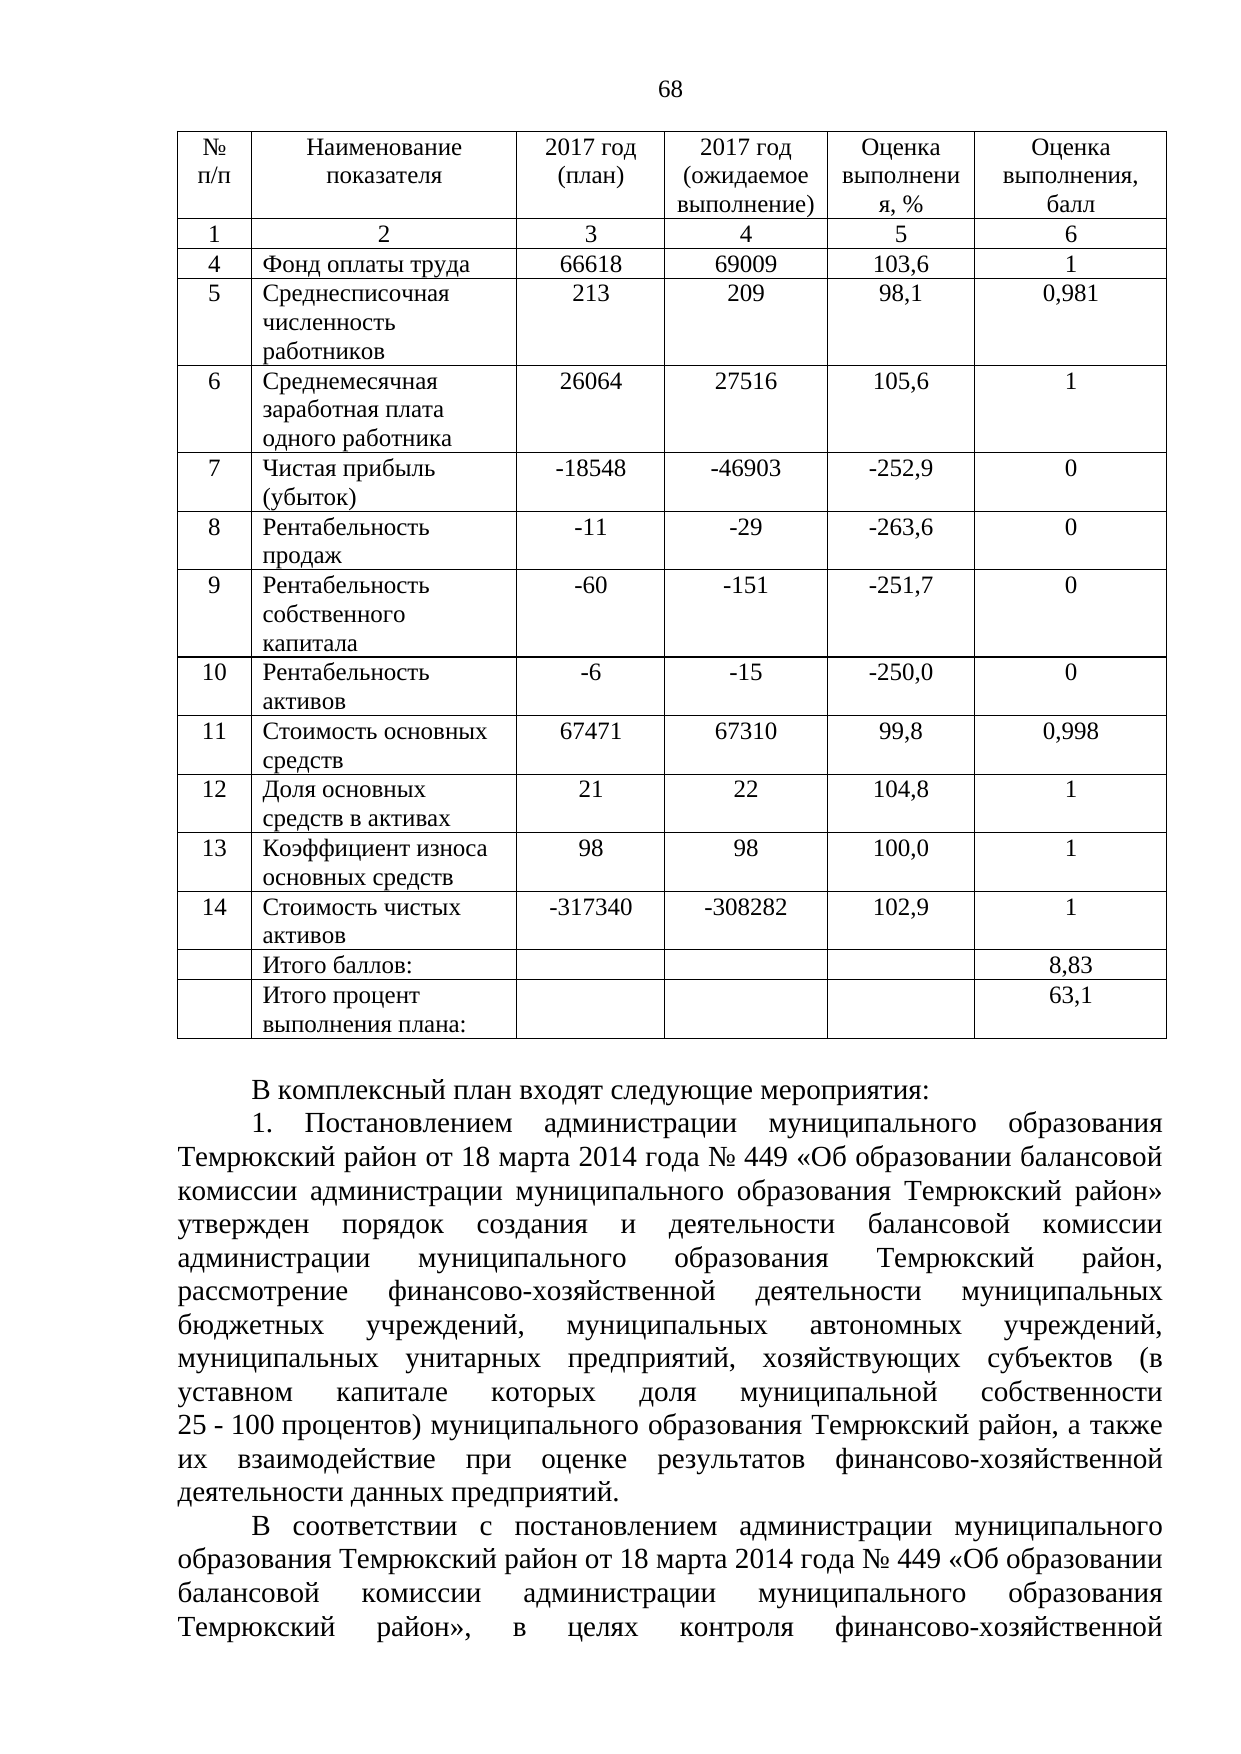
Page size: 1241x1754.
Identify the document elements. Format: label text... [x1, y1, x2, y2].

table_cell 5 [178, 279, 251, 365]
table_cell 63,1 [975, 980, 1166, 1037]
table_cell 8,83 [975, 950, 1166, 979]
table_cell 0,981 [975, 279, 1166, 365]
table_cell 102,9 [828, 892, 974, 949]
table_cell 11 [178, 716, 251, 773]
table_cell Рентабельность продаж [252, 512, 516, 569]
table_cell 1 [975, 775, 1166, 832]
table_cell 1 [975, 249, 1166, 277]
table_cell 27516 [665, 366, 827, 452]
table_cell 0,998 [975, 716, 1166, 773]
table_cell 98 [665, 833, 827, 891]
table_header Оценка выполнения, % [828, 132, 974, 218]
table_cell 209 [665, 279, 827, 365]
table_cell 6 [178, 366, 251, 452]
table_cell Рентабельность собственного капитала [252, 570, 516, 656]
table_cell 4 [665, 219, 827, 248]
table_cell 1 [975, 366, 1166, 452]
table_cell 0 [975, 658, 1166, 715]
table_cell Рентабельность активов [252, 658, 516, 715]
table_cell 213 [517, 279, 664, 365]
table_cell [665, 980, 827, 1037]
table_cell Среднесписочная численность работников [252, 279, 516, 365]
table_cell [828, 980, 974, 1037]
table_cell 103,6 [828, 249, 974, 277]
table_cell 6 [975, 219, 1166, 248]
table_cell Стоимость чистых активов [252, 892, 516, 949]
table_cell -18548 [517, 453, 664, 511]
table_header 2017 год (план) [517, 132, 664, 218]
table_cell -46903 [665, 453, 827, 511]
table_cell [665, 950, 827, 979]
table_cell 12 [178, 775, 251, 832]
table_cell 7 [178, 453, 251, 511]
table_cell 98,1 [828, 279, 974, 365]
table_header Оценка выполнения, балл [975, 132, 1166, 218]
table_cell 13 [178, 833, 251, 891]
text В комплексный план входят следующие мероприятия: [177, 1072, 1163, 1106]
table_cell 26064 [517, 366, 664, 452]
table_cell 104,8 [828, 775, 974, 832]
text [177, 1508, 1163, 1642]
table_cell [517, 950, 664, 979]
table_cell [178, 980, 251, 1037]
table_cell -252,9 [828, 453, 974, 511]
table_cell Итого процент выполнения плана: [252, 980, 516, 1037]
table_cell 98 [517, 833, 664, 891]
table_cell 69009 [665, 249, 827, 277]
table_cell Коэффициент износа основных средств [252, 833, 516, 891]
table_cell -263,6 [828, 512, 974, 569]
table_cell 1 [178, 219, 251, 248]
table_cell -6 [517, 658, 664, 715]
table_cell 9 [178, 570, 251, 656]
table_cell Стоимость основных средств [252, 716, 516, 773]
table_cell -15 [665, 658, 827, 715]
table_cell 0 [975, 570, 1166, 656]
table_header Наименование показателя [252, 132, 516, 218]
table_cell 10 [178, 658, 251, 715]
table_cell -60 [517, 570, 664, 656]
table_cell 100,0 [828, 833, 974, 891]
text 1. Постановлением администрации муниципального образования Темрюкский район от 18 марта 2014 года № 449 «Об образовании балансовой комиссии администрации муниципального образования Темрюкский район» утвержден порядок создания и деятельности балансовой комиссии администрации муниципального образования Темрюкский район, рассмотрение финансово-хозяйственной деятельности муниципальных бюджетных учреждений, муниципальных автономных учреждений, муниципальных унитарных предприятий, хозяйствующих субъектов (в уставном капитале которых доля муниципальной собственности 25 - 100 процентов) муниципального образования Темрюкский район, а также их взаимодействие при оценке результатов финансово-хозяйственной деятельности данных предприятий. [177, 1106, 1163, 1508]
table_cell -251,7 [828, 570, 974, 656]
table_cell 67471 [517, 716, 664, 773]
table_cell -29 [665, 512, 827, 569]
table_cell Среднемесячная заработная плата одного работника [252, 366, 516, 452]
table_cell 99,8 [828, 716, 974, 773]
table_cell 66618 [517, 249, 664, 277]
table_cell 105,6 [828, 366, 974, 452]
table_cell -250,0 [828, 658, 974, 715]
table_header 2017 год (ожидаемое выполнение) [665, 132, 827, 218]
table_cell [828, 950, 974, 979]
table_cell 1 [975, 833, 1166, 891]
table_cell -317340 [517, 892, 664, 949]
table_cell [517, 980, 664, 1037]
table_cell 14 [178, 892, 251, 949]
table_cell 5 [828, 219, 974, 248]
table_cell 0 [975, 512, 1166, 569]
table_header № п/п [178, 132, 251, 218]
table_cell 21 [517, 775, 664, 832]
table_cell -11 [517, 512, 664, 569]
table_cell -151 [665, 570, 827, 656]
table_cell 22 [665, 775, 827, 832]
table_cell -308282 [665, 892, 827, 949]
table_cell Фонд оплаты труда [252, 249, 516, 277]
table_cell 1 [975, 892, 1166, 949]
table_cell 3 [517, 219, 664, 248]
table_cell Чистая прибыль (убыток) [252, 453, 516, 511]
table_cell 2 [252, 219, 516, 248]
table_cell 0 [975, 453, 1166, 511]
table_cell 8 [178, 512, 251, 569]
table_cell Доля основных средств в активах [252, 775, 516, 832]
table_cell [178, 950, 251, 979]
table_cell 67310 [665, 716, 827, 773]
table_cell Итого баллов: [252, 950, 516, 979]
table_cell 4 [178, 249, 251, 277]
